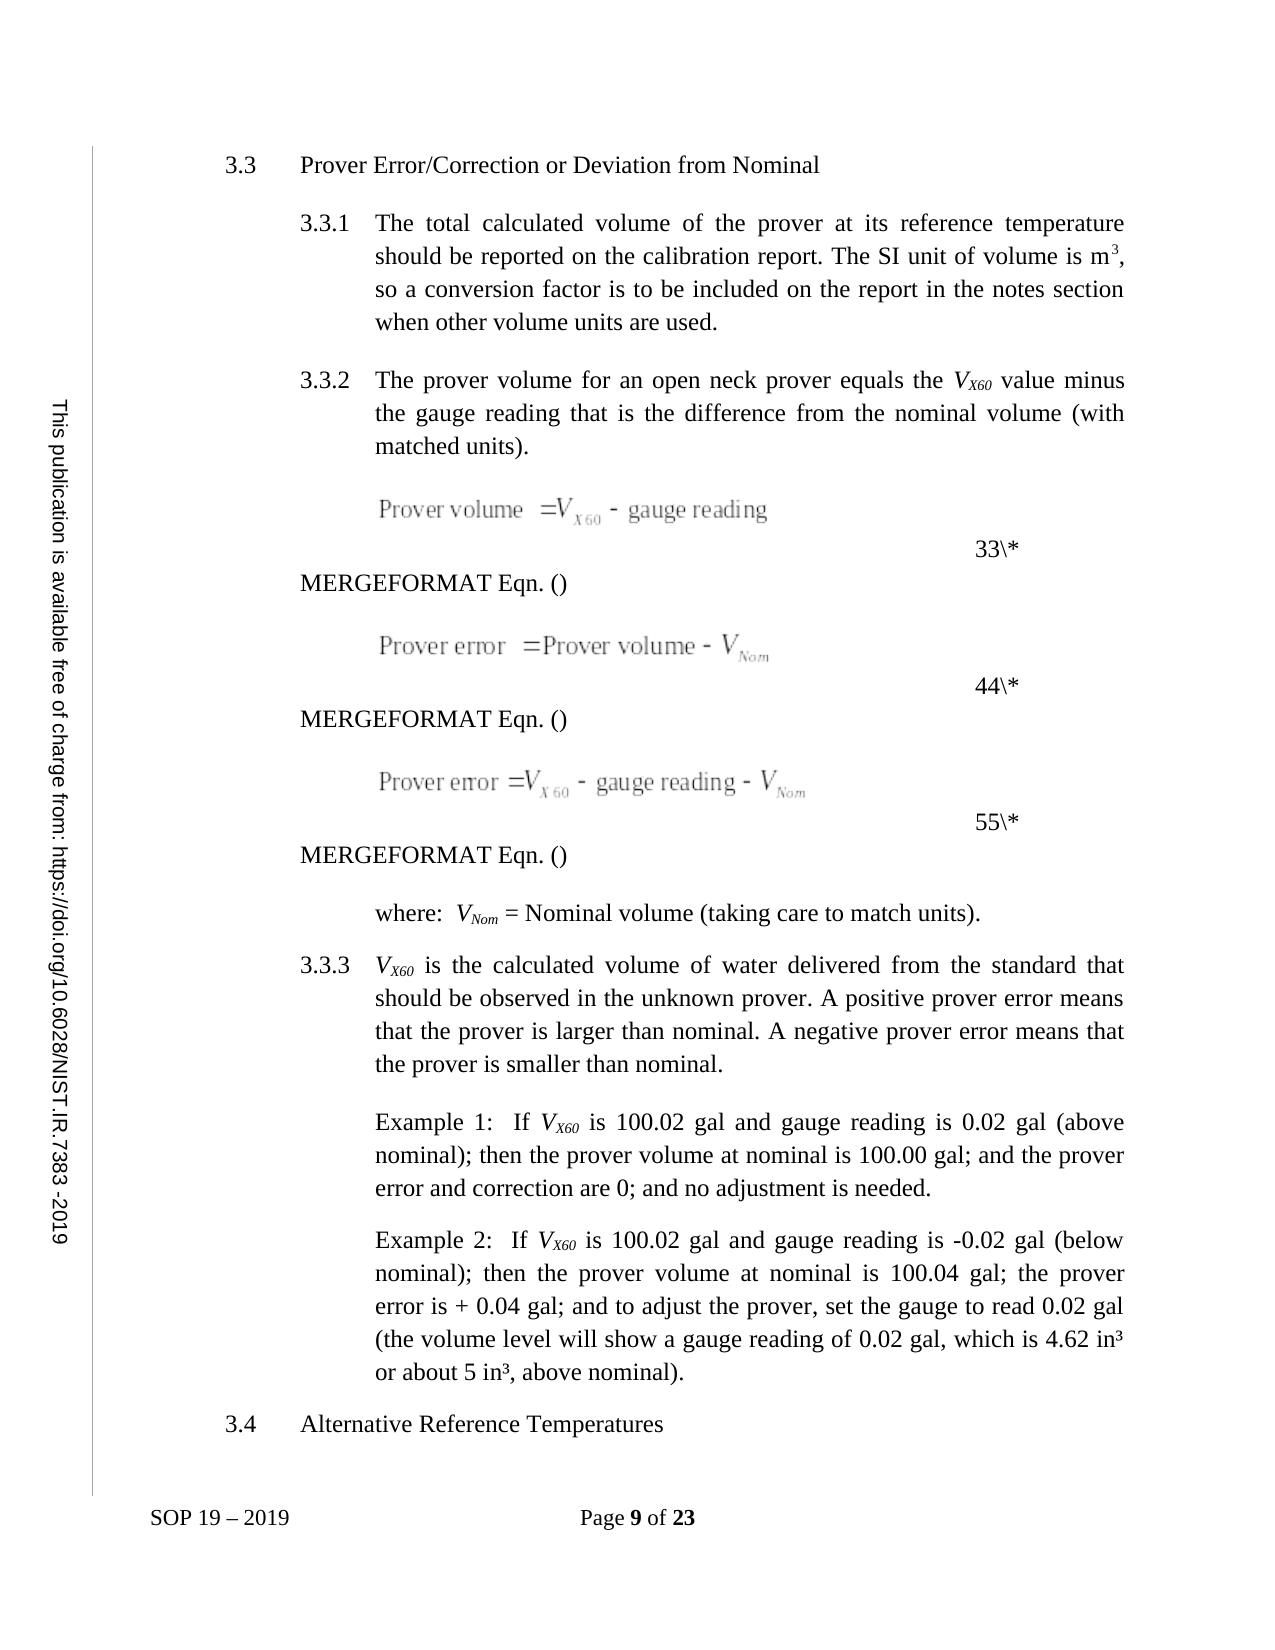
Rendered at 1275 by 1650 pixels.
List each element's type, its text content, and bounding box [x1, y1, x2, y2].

text where: VNom = Nominal volume (taking care to match units). [300, 898, 1125, 927]
subtitle The total calculated volume of the prover at its reference temperature should be reported on the calibration report. The SI unit of volume is m3, so a conversion factor is to be included on the report in the notes section when other volume units are used. [300, 208, 1125, 336]
subtitle VX60 is the calculated volume of water delivered from the standard that should be observed in the unknown prover. A positive prover error means that the prover is larger than nominal. A negative prover error means that the prover is smaller than nominal. [300, 950, 1125, 1078]
subtitle Prover Error/Correction or Deviation from Nominal [225, 150, 1125, 179]
text Example 1: If VX60 is 100.02 gal and gauge reading is 0.02 gal (above nominal); then the prover volume at nominal is 100.00 gal; and the prover error and correction are 0; and no adjustment is needed. [375, 1107, 1125, 1202]
subtitle Alternative Reference Temperatures [225, 1409, 1125, 1438]
subtitle The prover volume for an open neck prover equals the VX60 value minus the gauge reading that is the difference from the nominal volume (with matched units). [300, 365, 1125, 460]
text Example 2: If VX60 is 100.02 gal and gauge reading is -0.02 gal (below nominal); then the prover volume at nominal is 100.04 gal; the prover error is + 0.04 gal; and to adjust the prover, set the gauge to read 0.02 gal (the volume level will show a gauge reading of 0.02 gal, which is 4.62 in³ or about 5 in³, above nominal). [375, 1225, 1125, 1386]
